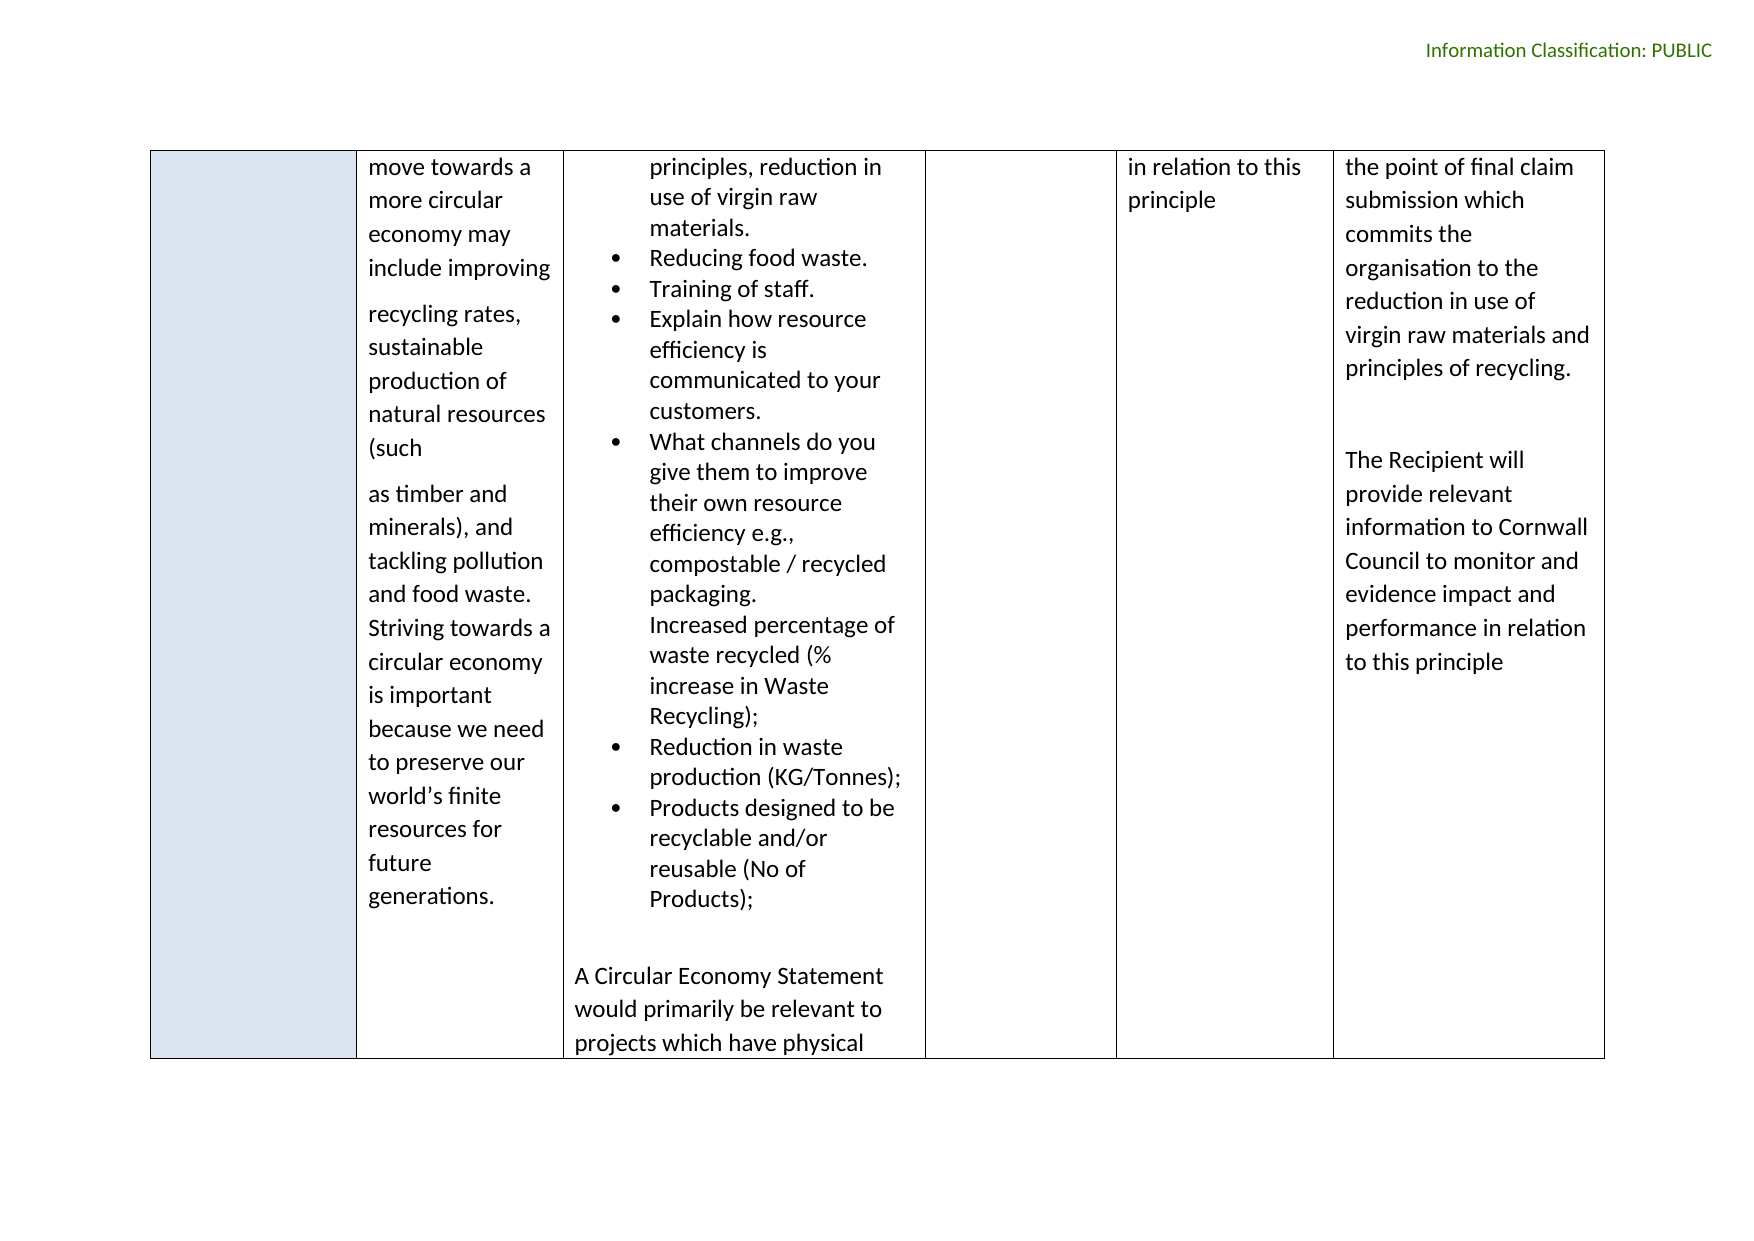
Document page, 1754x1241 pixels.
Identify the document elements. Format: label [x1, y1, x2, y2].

table_cell [926, 151, 1116, 1058]
table_cell [1117, 151, 1333, 1058]
table_cell [564, 151, 925, 1058]
table_cell [1334, 151, 1604, 1058]
table_cell [357, 151, 563, 1058]
table_cell [151, 151, 356, 1058]
